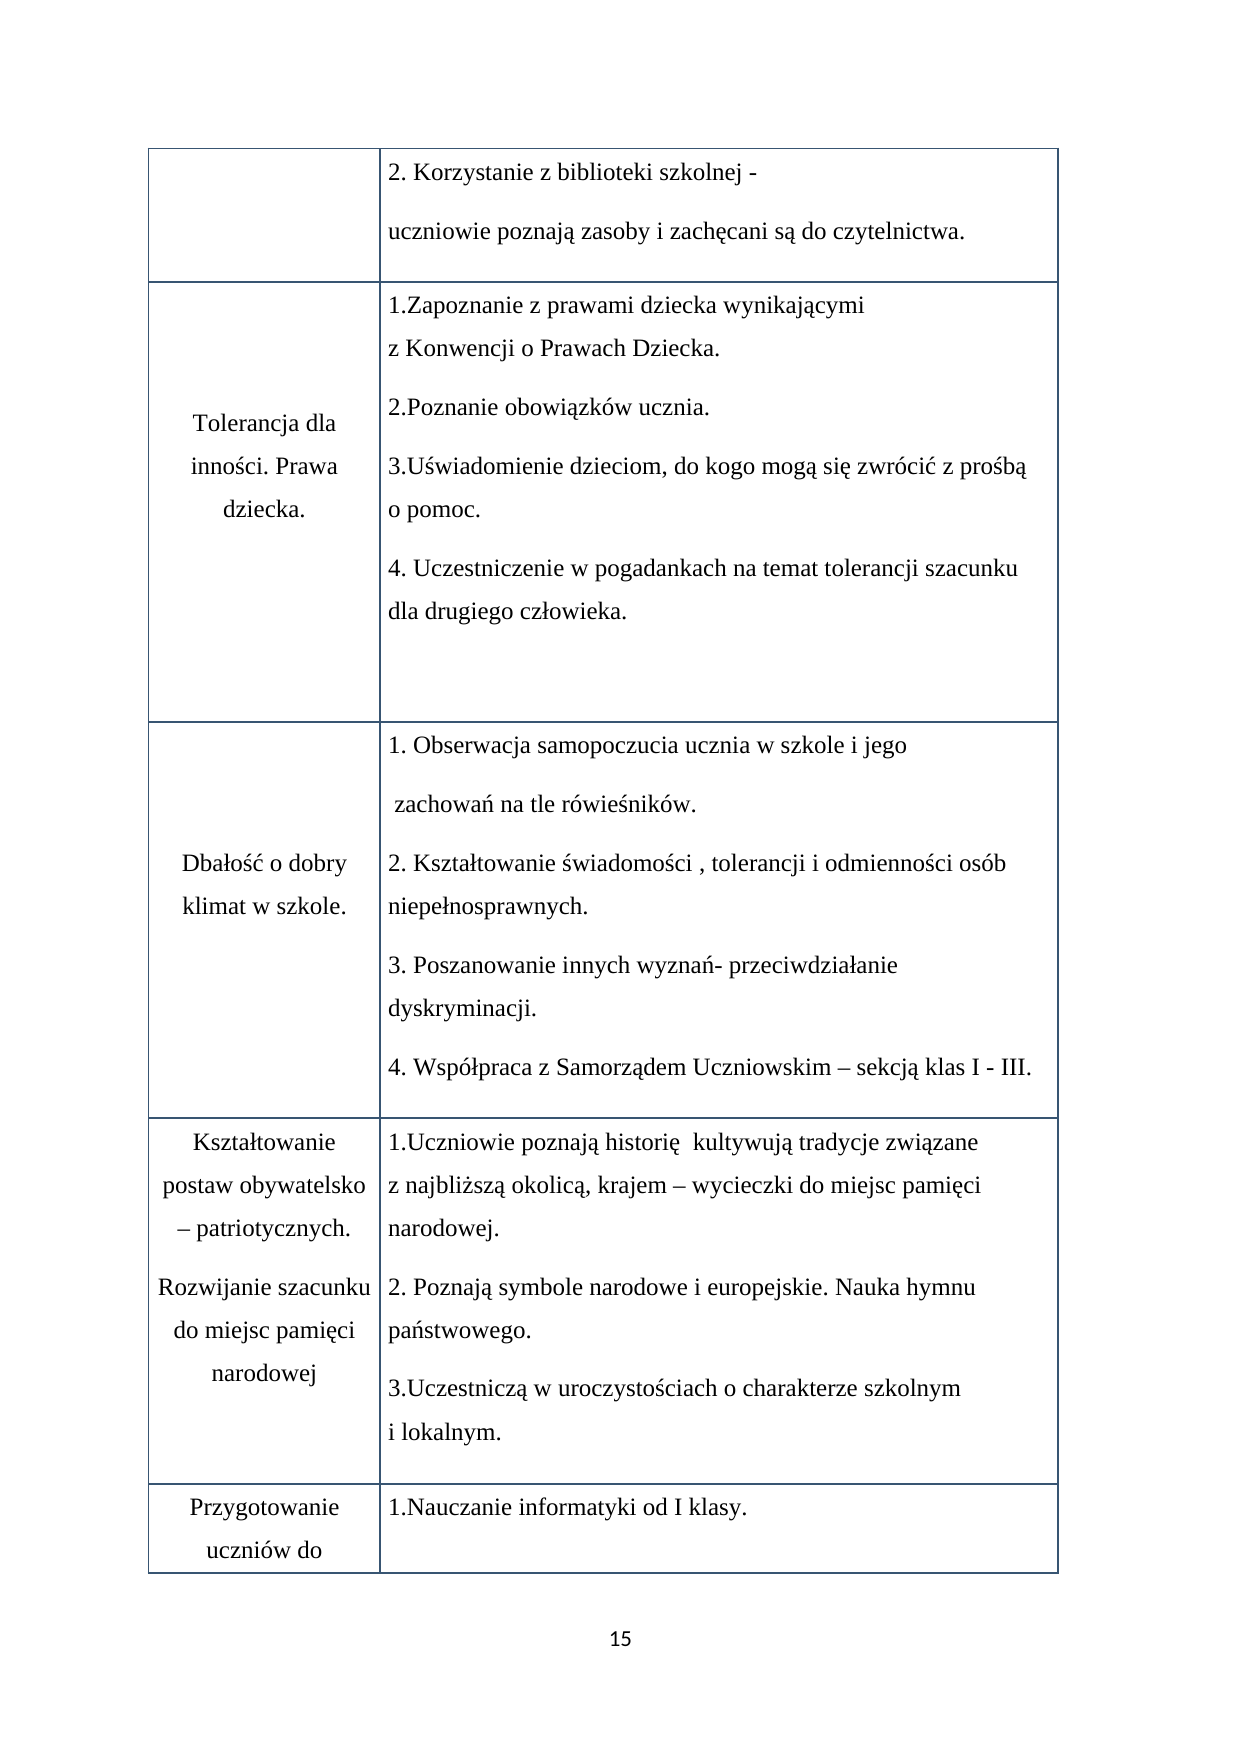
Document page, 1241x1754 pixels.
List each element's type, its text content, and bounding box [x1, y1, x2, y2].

table_cell 1.Zapoznanie z prawami dziecka wynikającymi z Konwencji o Prawach Dziecka. 2.Poznanie obowiązków ucznia. 3.Uświadomienie dzieciom, do kogo mogą się zwrócić z prośbą o pomoc. 4. Uczestniczenie w pogadankach na temat tolerancji szacunku dla drugiego człowieka. [381, 283, 1057, 721]
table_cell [381, 149, 1057, 281]
table_cell Kształtowanie postaw obywatelsko – patriotycznych. Rozwijanie szacunku do miejsc pamięci narodowej [149, 1119, 379, 1483]
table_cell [149, 149, 379, 281]
table_cell 1.Uczniowie poznają historię kultywują tradycje związane z najbliższą okolicą, krajem – wycieczki do miejsc pamięci narodowej. 2. Poznają symbole narodowe i europejskie. Nauka hymnu państwowego. 3.Uczestniczą w uroczystościach o charakterze szkolnym i lokalnym. [381, 1119, 1057, 1483]
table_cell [381, 1485, 1057, 1572]
table_cell Tolerancja dla inności. Prawa dziecka. [149, 283, 379, 721]
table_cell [149, 1485, 379, 1572]
table_cell 1. Obserwacja samopoczucia ucznia w szkole i jego zachowań na tle rówieśników. 2. Kształtowanie świadomości , tolerancji i odmienności osób niepełnosprawnych. 3. Poszanowanie innych wyznań- przeciwdziałanie dyskryminacji. 4. Współpraca z Samorządem Uczniowskim – sekcją klas I - III. [381, 723, 1057, 1117]
table_cell Dbałość o dobry klimat w szkole. [149, 723, 379, 1117]
